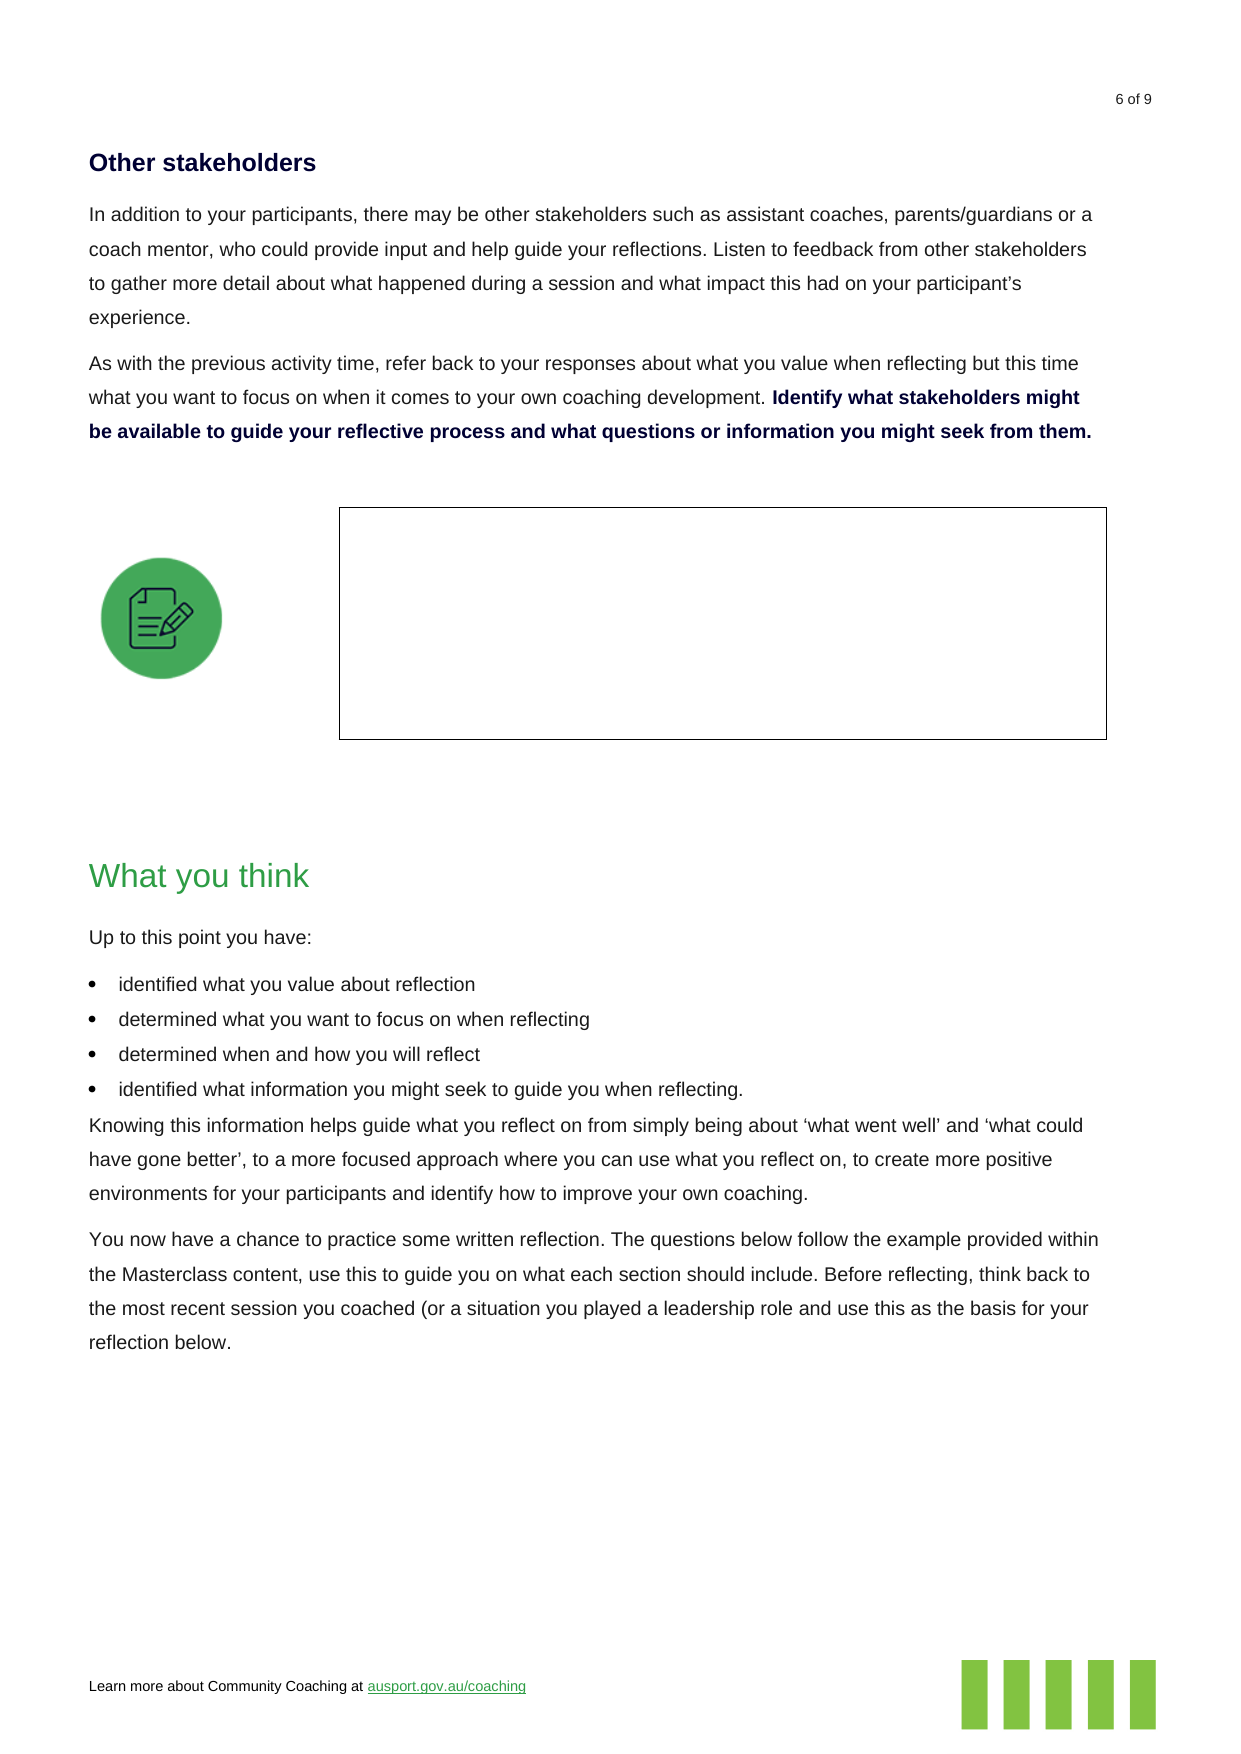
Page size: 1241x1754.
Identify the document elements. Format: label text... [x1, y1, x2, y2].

subtitle What you think [89, 856, 1107, 894]
subtitle Other stakeholders [89, 148, 1107, 176]
table_header [89, 507, 339, 739]
text determined when and how you will reflect [89, 1043, 1107, 1066]
text determined what you want to focus on when reflecting [89, 1008, 1107, 1031]
list Up to this point you have: [89, 926, 1107, 948]
text You now have a chance to practice some written reflection. The questions below follow the example provided within the Masterclass content, use this to guide you on what each section should include. Before reflecting, think back to the most recent session you coached (or a situation you played a leadership role and use this as the basis for your reflection below. [89, 1228, 1107, 1353]
picture [98, 556, 225, 682]
picture [946, 1660, 1241, 1754]
text identified what you value about reflection [89, 972, 1107, 995]
text Knowing this information helps guide what you reflect on from simply being about ‘what went well’ and ‘what could have gone better’, to a more focused approach where you can use what you reflect on, to create more positive environments for your participants and identify how to improve your own coaching. [89, 1114, 1107, 1204]
text identified what information you might seek to guide you when reflecting. [89, 1078, 1107, 1101]
text As with the previous activity time, refer back to your responses about what you value when reflecting but this time what you want to focus on when it comes to your own coaching development. Identify what stakeholders might be available to guide your reflective process and what questions or information you might seek from them. [89, 352, 1107, 443]
table_header [340, 508, 1106, 739]
text In addition to your participants, there may be other stakeholders such as assistant coaches, parents/guardians or a coach mentor, who could provide input and help guide your reflections. Listen to feedback from other stakeholders to gather more detail about what happened during a session and what impact this had on your participant’s experience. [89, 203, 1107, 328]
